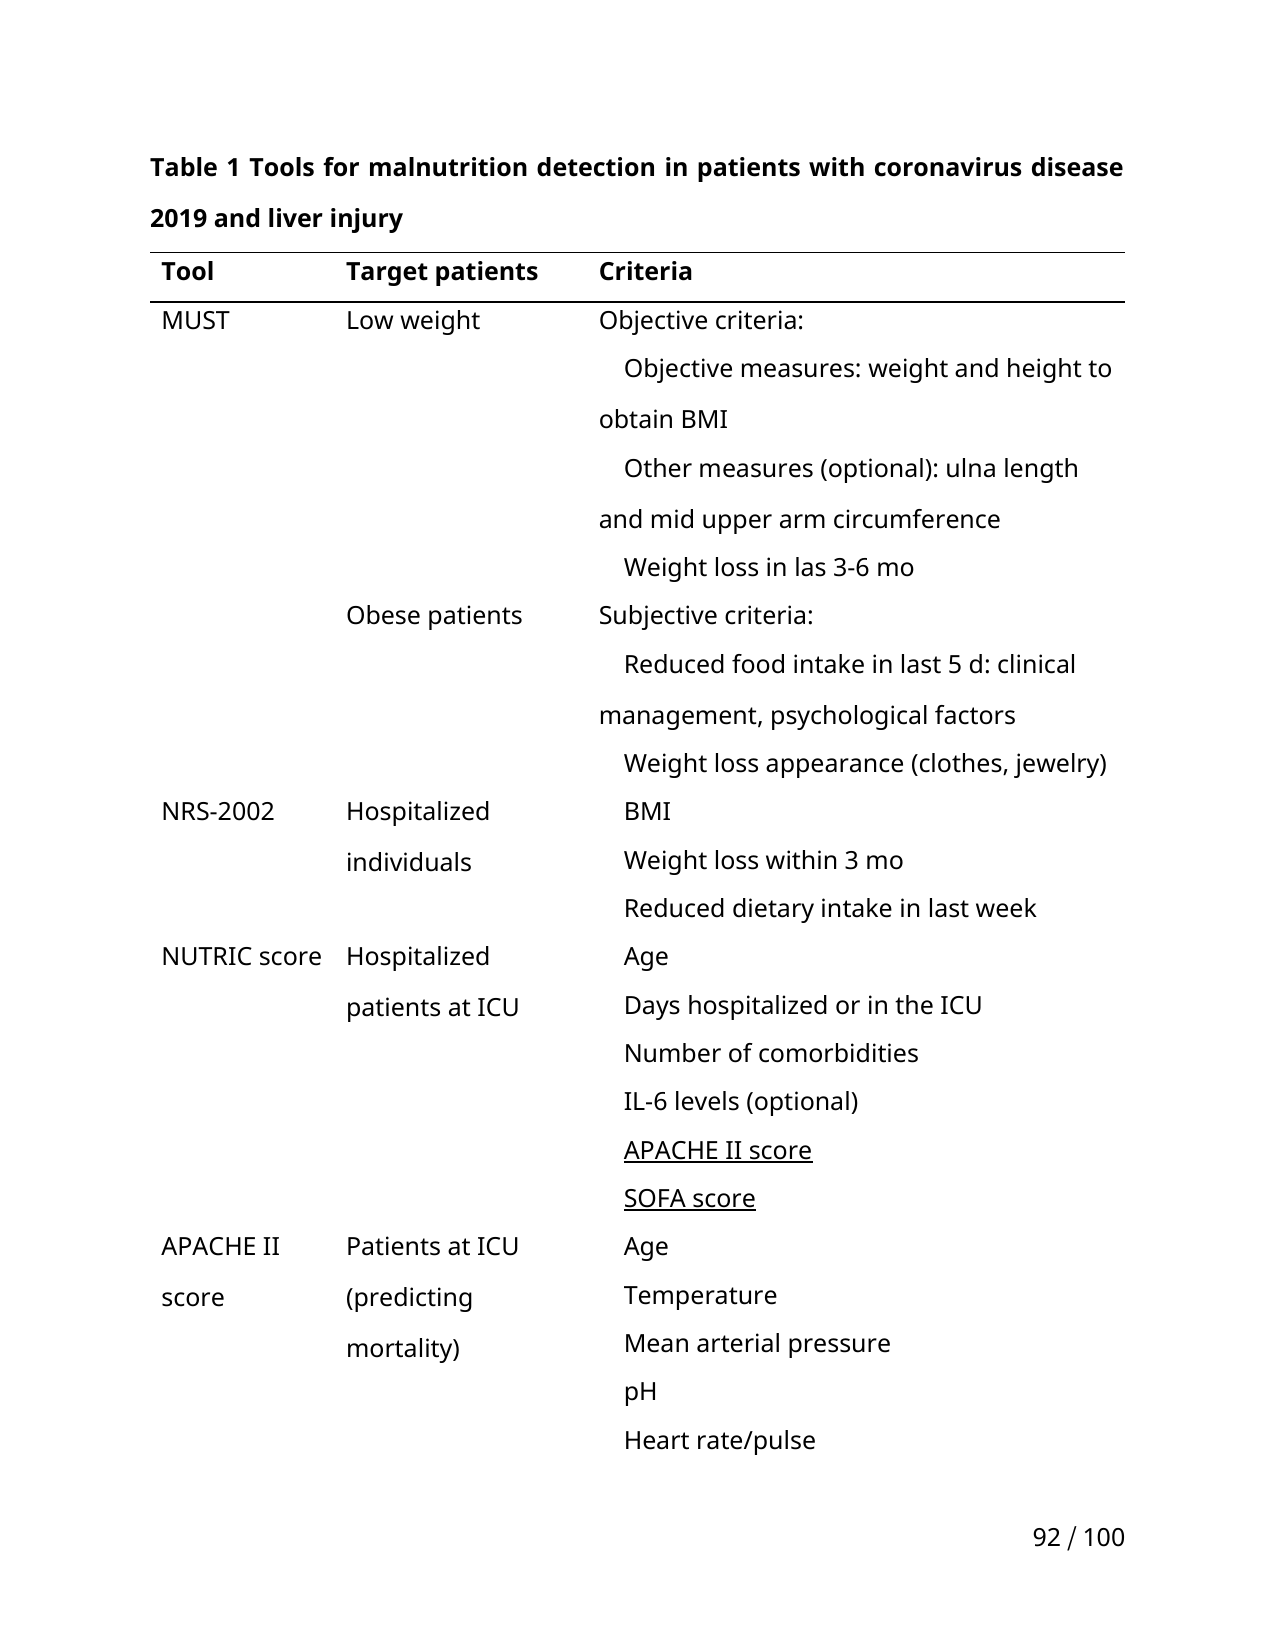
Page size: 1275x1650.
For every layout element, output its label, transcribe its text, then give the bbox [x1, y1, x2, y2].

table_header Target patients [335, 253, 587, 301]
table_cell Objective measures: weight and height to obtain BMI [587, 351, 1125, 450]
table_cell Obese patients [335, 598, 587, 794]
table_cell Age [587, 939, 1125, 987]
table_cell Weight loss in las 3-6 mo [587, 550, 1125, 598]
table_cell Days hospitalized or in the ICU [587, 987, 1125, 1036]
table_cell Number of comorbidities [587, 1036, 1125, 1084]
table_cell APACHE II score [150, 1229, 334, 1471]
table_cell Mean arterial pressure [587, 1326, 1125, 1374]
table_cell NRS-2002 [150, 794, 334, 939]
table_cell Hospitalized patients at ICU [335, 939, 587, 1229]
table_cell pH [587, 1374, 1125, 1422]
table_cell Reduced dietary intake in last week [587, 891, 1125, 939]
table_cell Hospitalized individuals [335, 794, 587, 939]
table_cell MUST [150, 303, 334, 794]
table_cell Heart rate/pulse [587, 1422, 1125, 1471]
table_cell Reduced food intake in last 5 d: clinical management, psychological factors [587, 646, 1125, 746]
table_cell BMI [587, 794, 1125, 842]
table_cell SOFA score [587, 1181, 1125, 1229]
table_cell Temperature [587, 1277, 1125, 1326]
table_cell Other measures (optional): ulna length and mid upper arm circumference [587, 450, 1125, 549]
table_header Criteria [587, 253, 1125, 301]
table_cell Low weight [335, 303, 587, 598]
table_cell NUTRIC score [150, 939, 334, 1229]
table_cell Subjective criteria: [587, 598, 1125, 646]
table_cell APACHE II score [587, 1132, 1125, 1181]
table_cell Age [587, 1229, 1125, 1277]
table_cell Weight loss appearance (clothes, jewelry) [587, 746, 1125, 794]
text Table 1 Tools for malnutrition detection in patients with coronavirus disease 2019 and liver injury [150, 150, 1125, 235]
table_cell Patients at ICU (predicting mortality) [335, 1229, 587, 1471]
table_header Tool [150, 253, 334, 301]
table_cell Weight loss within 3 mo [587, 842, 1125, 891]
table_cell Objective criteria: [587, 303, 1125, 351]
table_cell IL-6 levels (optional) [587, 1084, 1125, 1132]
